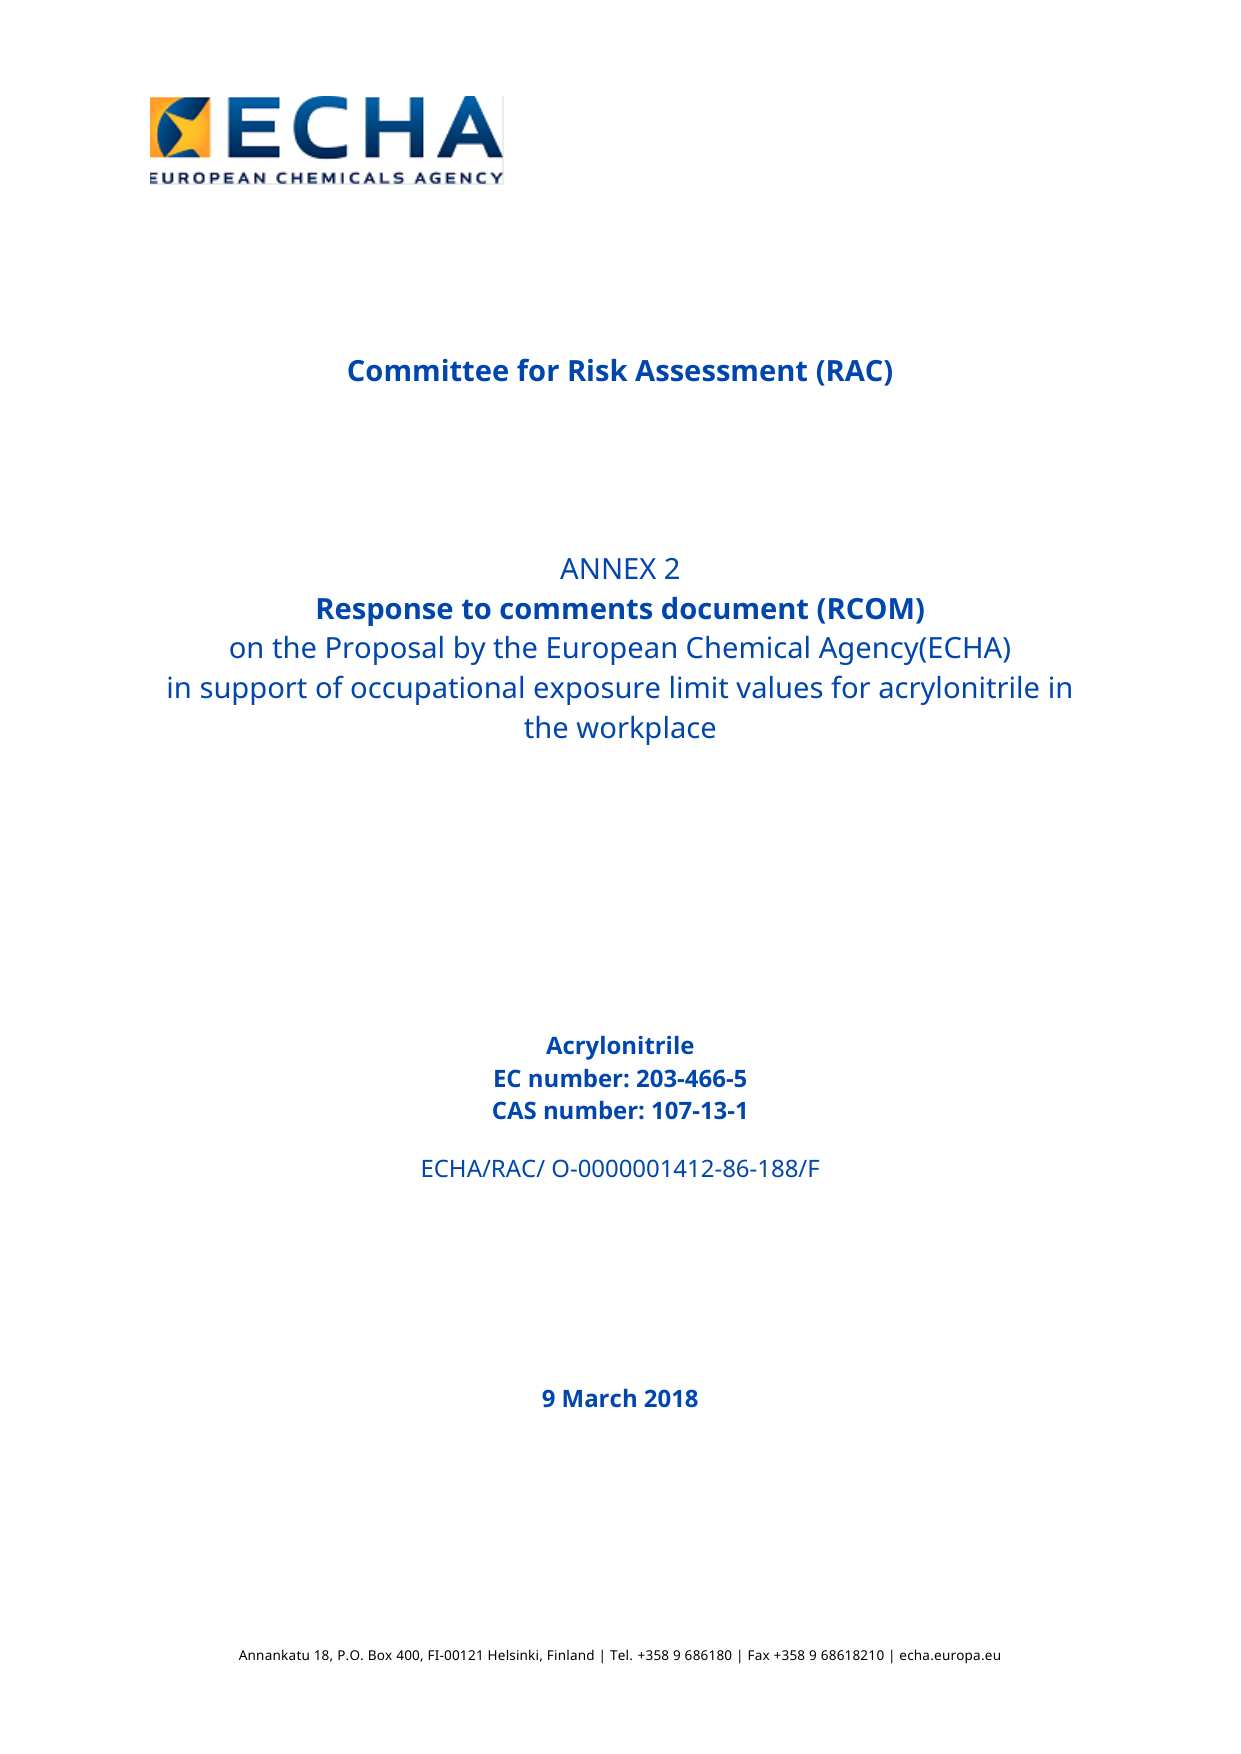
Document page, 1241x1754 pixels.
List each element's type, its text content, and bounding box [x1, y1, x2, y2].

text Committee for Risk Assessment (RAC) [150, 350, 1090, 390]
text CAS number: 107-13-1 [150, 1094, 1090, 1127]
text 9 March 2018 [150, 1382, 1090, 1415]
text Response to comments document (RCOM) [150, 588, 1090, 628]
text Acrylonitrile [150, 1029, 1090, 1062]
picture [150, 96, 508, 189]
text in support of occupational exposure limit values for acrylonitrile in the workplace [150, 667, 1090, 747]
text EC number: 203-466-5 [150, 1062, 1090, 1094]
text ANNEX 2 [150, 548, 1090, 588]
text on the Proposal by the European Chemical Agency(ECHA) [150, 628, 1090, 667]
text ECHA/RAC/ O-0000001412-86-188/F [150, 1152, 1090, 1184]
